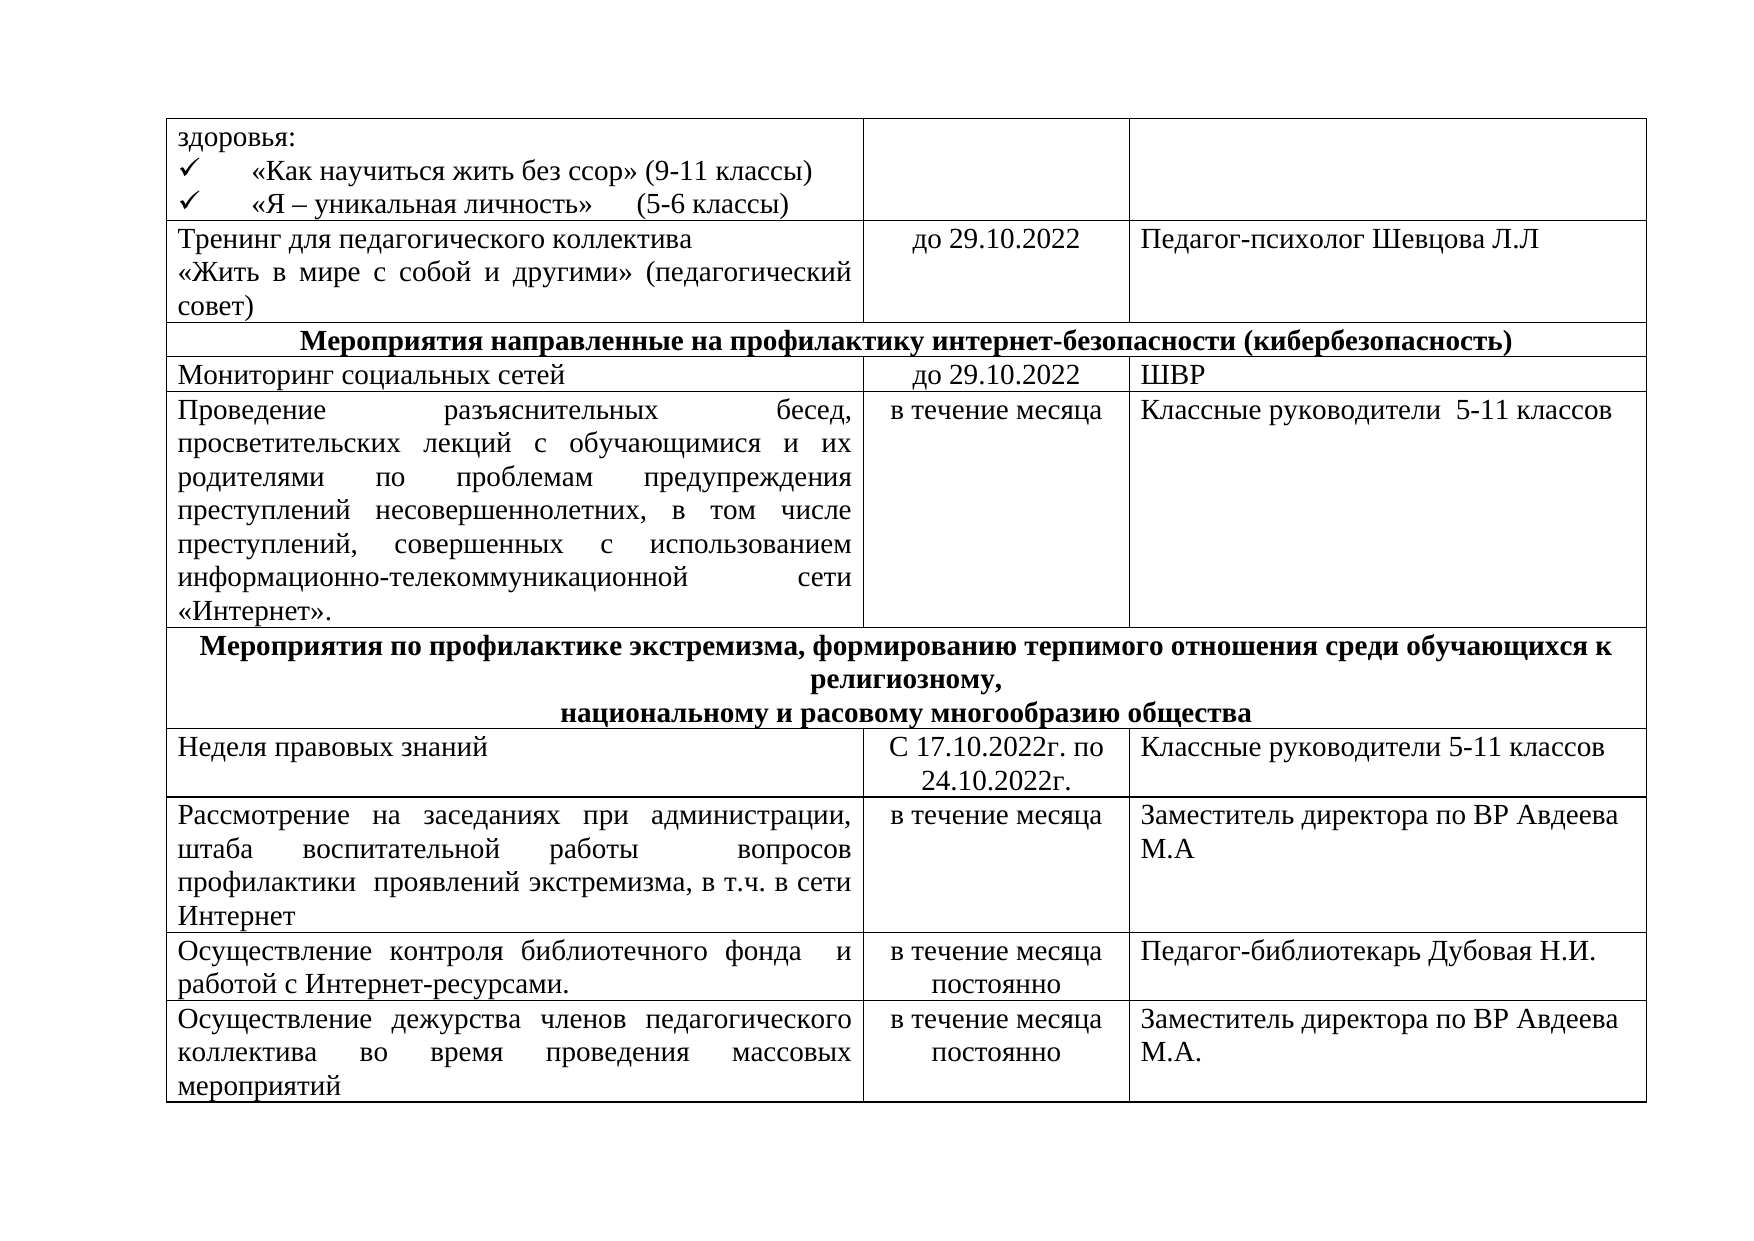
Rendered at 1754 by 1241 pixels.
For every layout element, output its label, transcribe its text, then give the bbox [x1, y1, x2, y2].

table_cell Заместитель директора по ВР Авдеева М.А. [1130, 1001, 1646, 1101]
table_cell Рассмотрение на заседаниях при администрации, штаба воспитательной работы вопросов профилактики проявлений экстремизма, в т.ч. в сети Интернет [167, 798, 863, 932]
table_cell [167, 119, 863, 220]
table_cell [864, 119, 1129, 220]
table_cell Классные руководители 5-11 классов [1130, 729, 1646, 796]
table_cell в течение месяца постоянно [864, 933, 1129, 1000]
table_cell ШВР [1130, 357, 1646, 391]
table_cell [1130, 119, 1646, 220]
table_cell Классные руководители 5-11 классов [1130, 392, 1646, 627]
table_cell Мероприятия направленные на профилактику интернет-безопасности (кибербезопасность) [167, 323, 1646, 356]
table_cell в течение месяца постоянно [864, 1001, 1129, 1101]
table_cell Осуществление контроля библиотечного фонда и работой с Интернет-ресурсами. [167, 933, 863, 1000]
table_cell Проведение разъяснительных бесед, просветительских лекций с обучающимися и их родителями по проблемам предупреждения преступлений несовершеннолетних, в том числе преступлений, совершенных с использованием информационно-телекоммуникационной сети «Интернет». [167, 392, 863, 627]
table_cell Педагог-психолог Шевцова Л.Л [1130, 221, 1646, 322]
table_cell в течение месяца [864, 798, 1129, 932]
table_cell Мероприятия по профилактике экстремизма, формированию терпимого отношения среди обучающихся к религиозному, национальному и расовому многообразию общества [167, 628, 1646, 728]
table_cell Осуществление дежурства членов педагогического коллектива во время проведения массовых мероприятий [167, 1001, 863, 1101]
table_cell Заместитель директора по ВР Авдеева М.А [1130, 798, 1646, 932]
table_cell Педагог-библиотекарь Дубовая Н.И. [1130, 933, 1646, 1000]
table_cell Неделя правовых знаний [167, 729, 863, 796]
table_cell Тренинг для педагогического коллектива «Жить в мире с собой и другими» (педагогический совет) [167, 221, 863, 322]
table_cell до 29.10.2022 [864, 357, 1129, 391]
table_cell Мониторинг социальных сетей [167, 357, 863, 391]
table_cell в течение месяца [864, 392, 1129, 627]
table_cell С 17.10.2022г. по 24.10.2022г. [864, 729, 1129, 796]
table_cell до 29.10.2022 [864, 221, 1129, 322]
